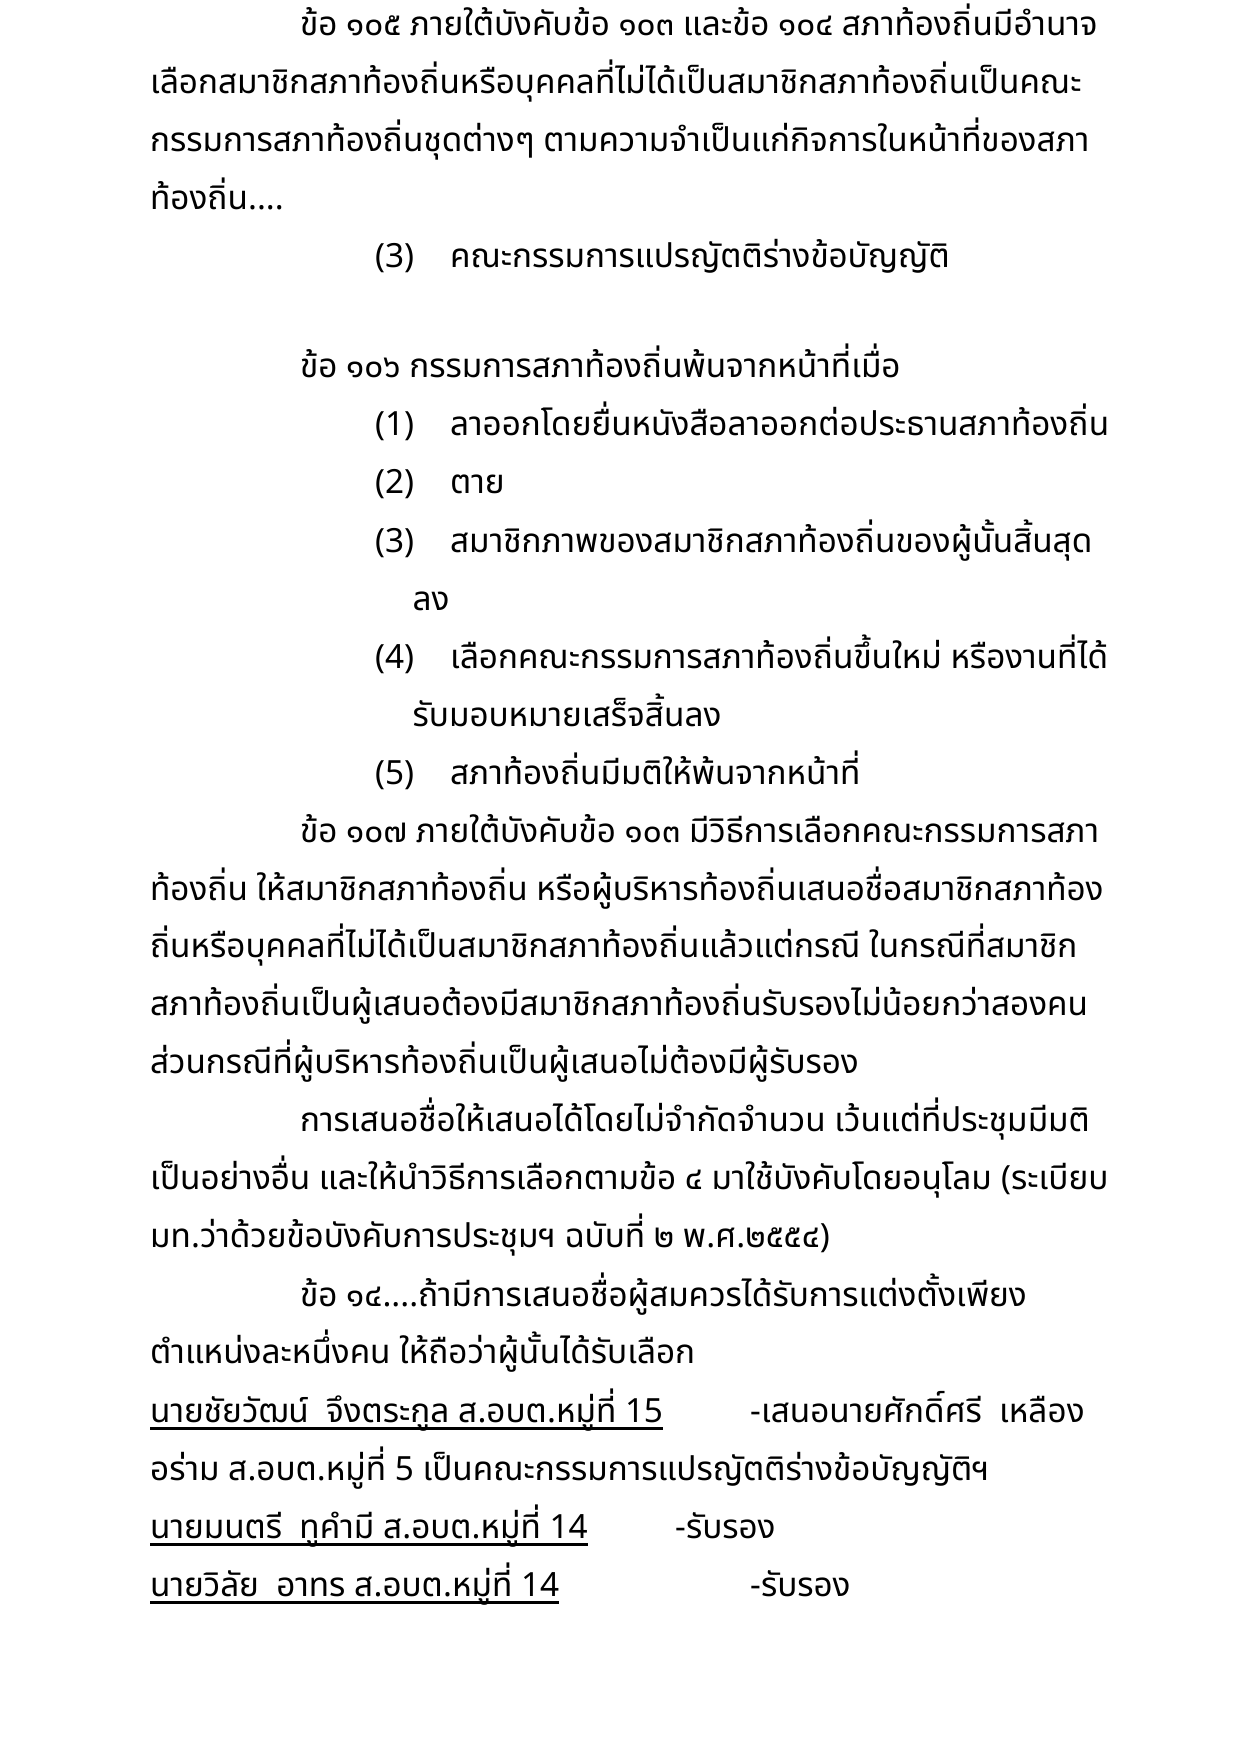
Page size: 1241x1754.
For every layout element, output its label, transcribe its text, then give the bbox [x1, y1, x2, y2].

text นายวิลัย อาทร ส.อบต.หมู่ที่ 14 -รับรอง [150, 1561, 1122, 1611]
text นายมนตรี ทูคำมี ส.อบต.หมู่ที่ 14 -รับรอง [150, 1503, 1122, 1553]
list ตาย [375, 458, 1122, 509]
text ข้อ ๑๐๗ ภายใต้บังคับข้อ ๑๐๓ มีวิธีการเลือกคณะกรรมการสภาท้องถิ่น ให้สมาชิกสภาท้องถิ่น หรือผู้บริหารท้องถิ่นเสนอชื่อสมาชิกสภาท้องถิ่นหรือบุคคลที่ไม่ได้เป็นสมาชิกสภาท้องถิ่นแล้วแต่กรณี ในกรณีที่สมาชิกสภาท้องถิ่นเป็นผู้เสนอต้องมีสมาชิกสภาท้องถิ่นรับรองไม่น้อยกว่าสองคน ส่วนกรณีที่ผู้บริหารท้องถิ่นเป็นผู้เสนอไม่ต้องมีผู้รับรอง [150, 807, 1122, 1089]
list คณะกรรมการแปรญัตติร่างข้อบัญญัติ [375, 232, 1122, 282]
text นายชัยวัฒน์ จึงตระกูล ส.อบต.หมู่ที่ 15 -เสนอนายศักดิ์ศรี เหลืองอร่าม ส.อบต.หมู่ที่ 5 เป็นคณะกรรมการแปรญัตติร่างข้อบัญญัติฯ [150, 1386, 1122, 1495]
text ข้อ ๑๐๕ ภายใต้บังคับข้อ ๑๐๓ และข้อ ๑๐๔ สภาท้องถิ่นมีอำนาจเลือกสมาชิกสภาท้องถิ่นหรือบุคคลที่ไม่ได้เป็นสมาชิกสภาท้องถิ่นเป็นคณะกรรมการสภาท้องถิ่นชุดต่างๆ ตามความจำเป็นแก่กิจการในหน้าที่ของสภาท้องถิ่น.... [150, 0, 1122, 224]
text ข้อ ๑๔....ถ้ามีการเสนอชื่อผู้สมควรได้รับการแต่งตั้งเพียงตำแหน่งละหนึ่งคน ให้ถือว่าผู้นั้นได้รับเลือก [150, 1270, 1122, 1379]
list เลือกคณะกรรมการสภาท้องถิ่นขึ้นใหม่ หรืองานที่ได้รับมอบหมายเสร็จสิ้นลง [375, 632, 1122, 741]
list ลาออกโดยยื่นหนังสือลาออกต่อประธานสภาท้องถิ่น [375, 400, 1122, 451]
text การเสนอชื่อให้เสนอได้โดยไม่จำกัดจำนวน เว้นแต่ที่ประชุมมีมติเป็นอย่างอื่น และให้นำวิธีการเลือกตามข้อ ๔ มาใช้บังคับโดยอนุโลม (ระเบียบ มท.ว่าด้วยข้อบังคับการประชุมฯ ฉบับที่ ๒ พ.ศ.๒๕๕๔) [150, 1096, 1122, 1263]
list สภาท้องถิ่นมีมติให้พ้นจากหน้าที่ [375, 748, 1122, 799]
list สมาชิกภาพของสมาชิกสภาท้องถิ่นของผู้นั้นสิ้นสุดลง [375, 516, 1122, 625]
text ข้อ ๑๐๖ กรรมการสภาท้องถิ่นพ้นจากหน้าที่เมื่อ [150, 342, 1122, 393]
